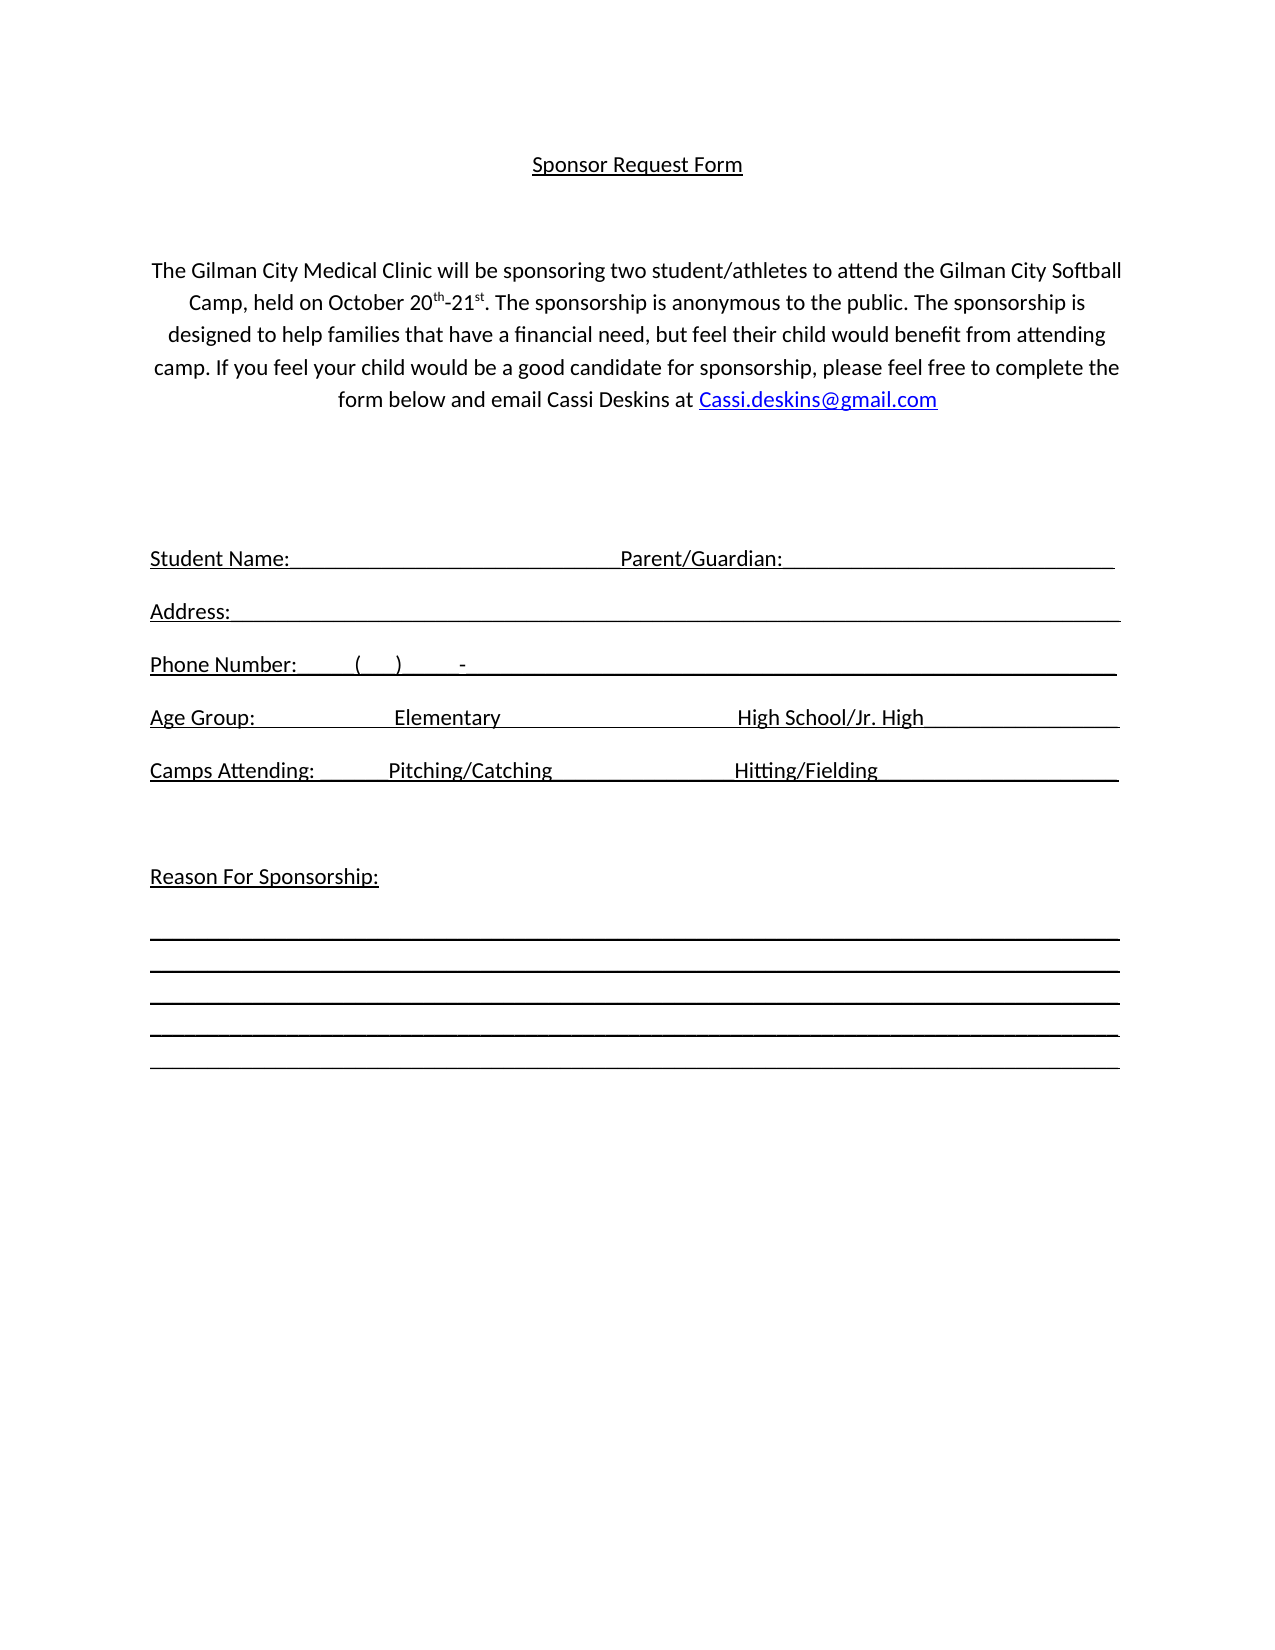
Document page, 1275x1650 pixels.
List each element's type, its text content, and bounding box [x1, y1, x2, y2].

text Sponsor Request Form [150, 150, 1125, 178]
text Address:______________________________________________________________________________ [150, 597, 1125, 625]
text Age Group: Elementary High School/Jr. High_________________ [150, 703, 1125, 731]
text _________________________________________________________________________________________________________________________________________________________________________________________________________________________________________________________________________________________________________________________________________________________________________________________________________________________________________ [150, 915, 1125, 1072]
text Student Name:_____________________________Parent/Guardian:_____________________________ [150, 544, 1125, 572]
text Phone Number:_____(___)_____-_________________________________________________________ [150, 650, 1125, 678]
text The Gilman City Medical Clinic will be sponsoring two student/athletes to attend the Gilman City Softball Camp, held on October 20th-21st. The sponsorship is anonymous to the public. The sponsorship is designed to help families that have a financial need, but feel their child would benefit from attending camp. If you feel your child would be a good candidate for sponsorship, please feel free to complete the form below and email Cassi Deskins at Cassi.deskins@gmail.com [150, 256, 1125, 413]
text Camps Attending: ______Pitching/Catching________________Hitting/Fielding_____________________ [150, 756, 1125, 784]
text Reason For Sponsorship: [150, 862, 1125, 890]
